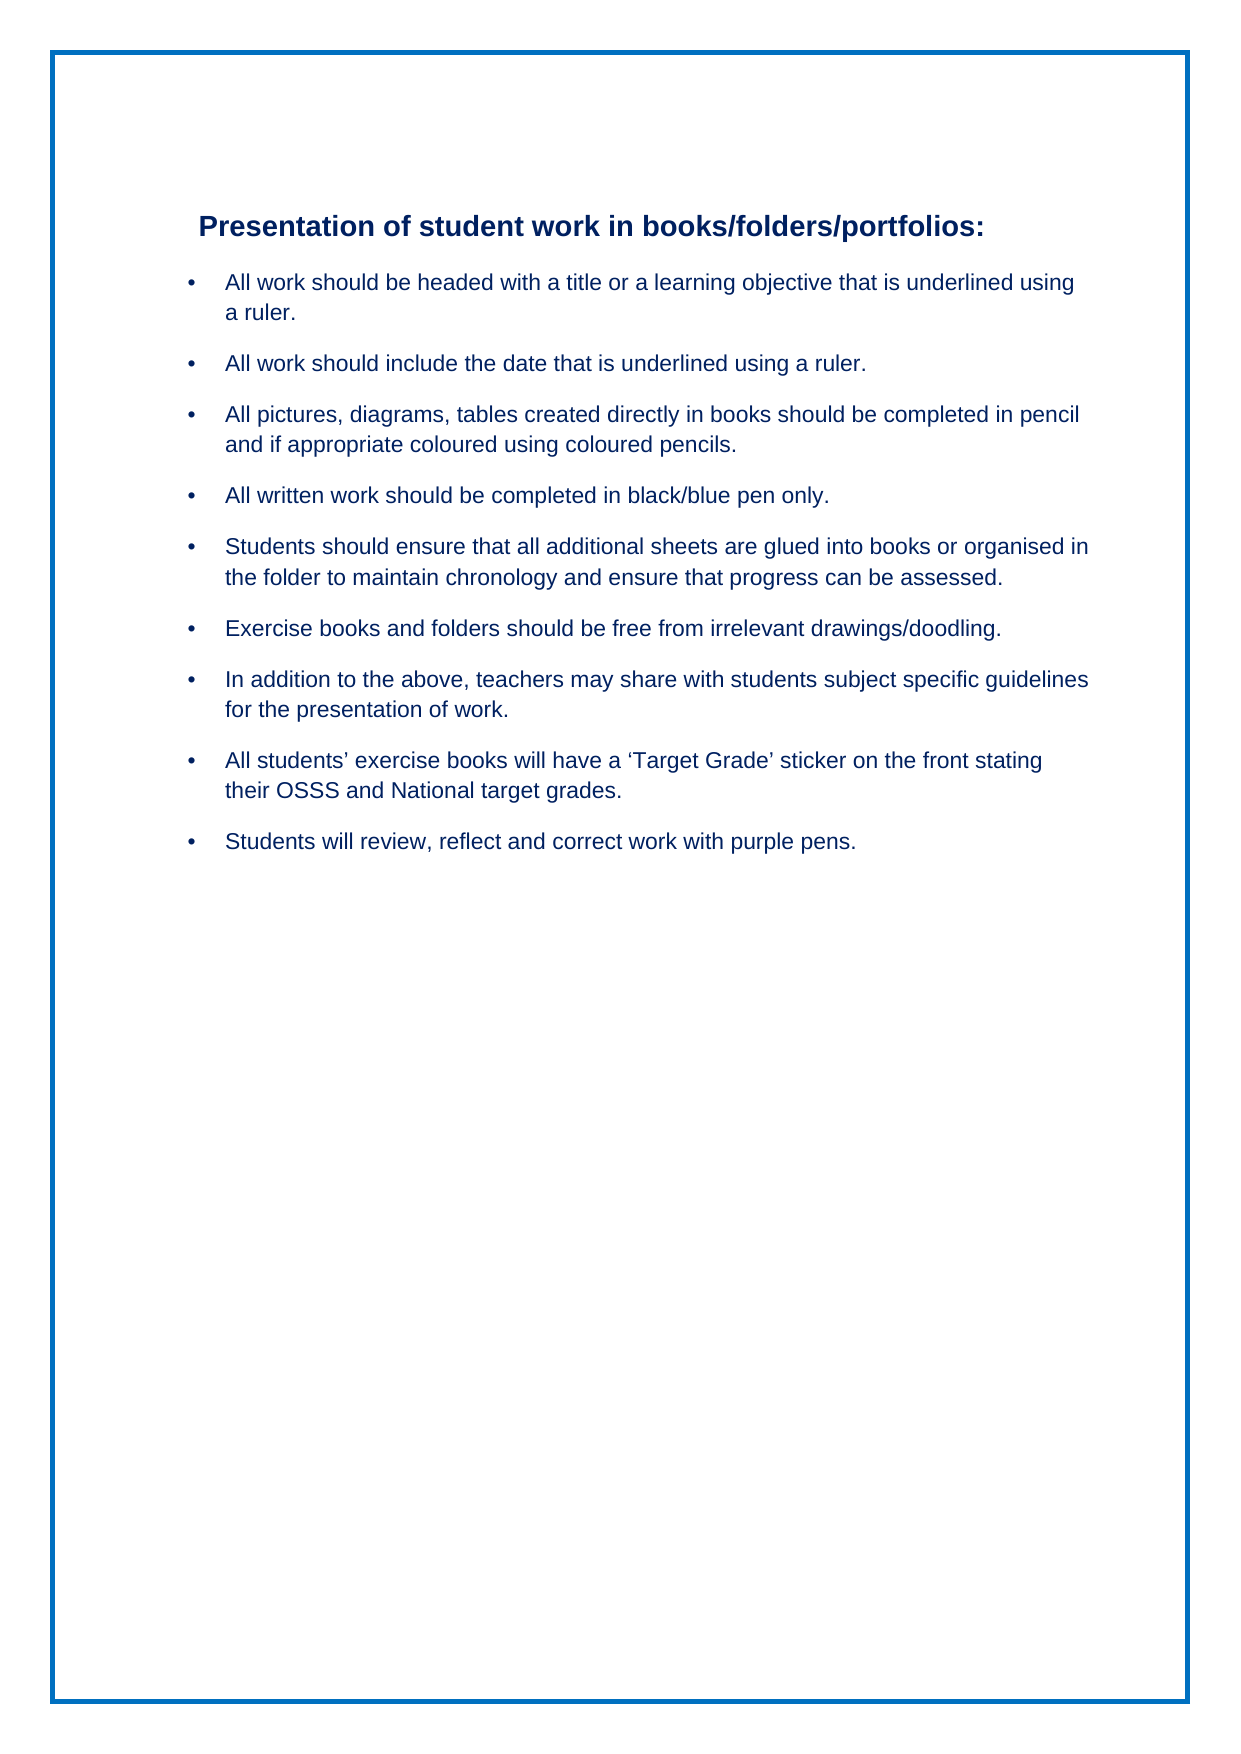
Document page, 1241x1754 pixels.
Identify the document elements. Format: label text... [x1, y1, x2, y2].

list Exercise books and folders should be free from irrelevant drawings/doodling. [187, 614, 1090, 641]
list All pictures, diagrams, tables created directly in books should be completed in pencil and if appropriate coloured using coloured pencils. [187, 401, 1090, 458]
list In addition to the above, teachers may share with students subject specific guidelines for the presentation of work. [187, 666, 1090, 722]
list All written work should be completed in black/blue pen only. [187, 482, 1090, 509]
list All work should be headed with a title or a learning objective that is underlined using a ruler. [187, 269, 1090, 325]
list Students should ensure that all additional sheets are glued into books or organised in the folder to maintain chronology and ensure that progress can be assessed. [187, 533, 1090, 590]
list Students will review, reflect and correct work with purple pens. [187, 828, 1090, 854]
list All students’ exercise books will have a ‘Target Grade’ sticker on the front stating their OSSS and National target grades. [187, 747, 1090, 803]
text Presentation of student work in books/folders/portfolios: [150, 209, 1090, 243]
list All work should include the date that is underlined using a ruler. [187, 350, 1090, 376]
